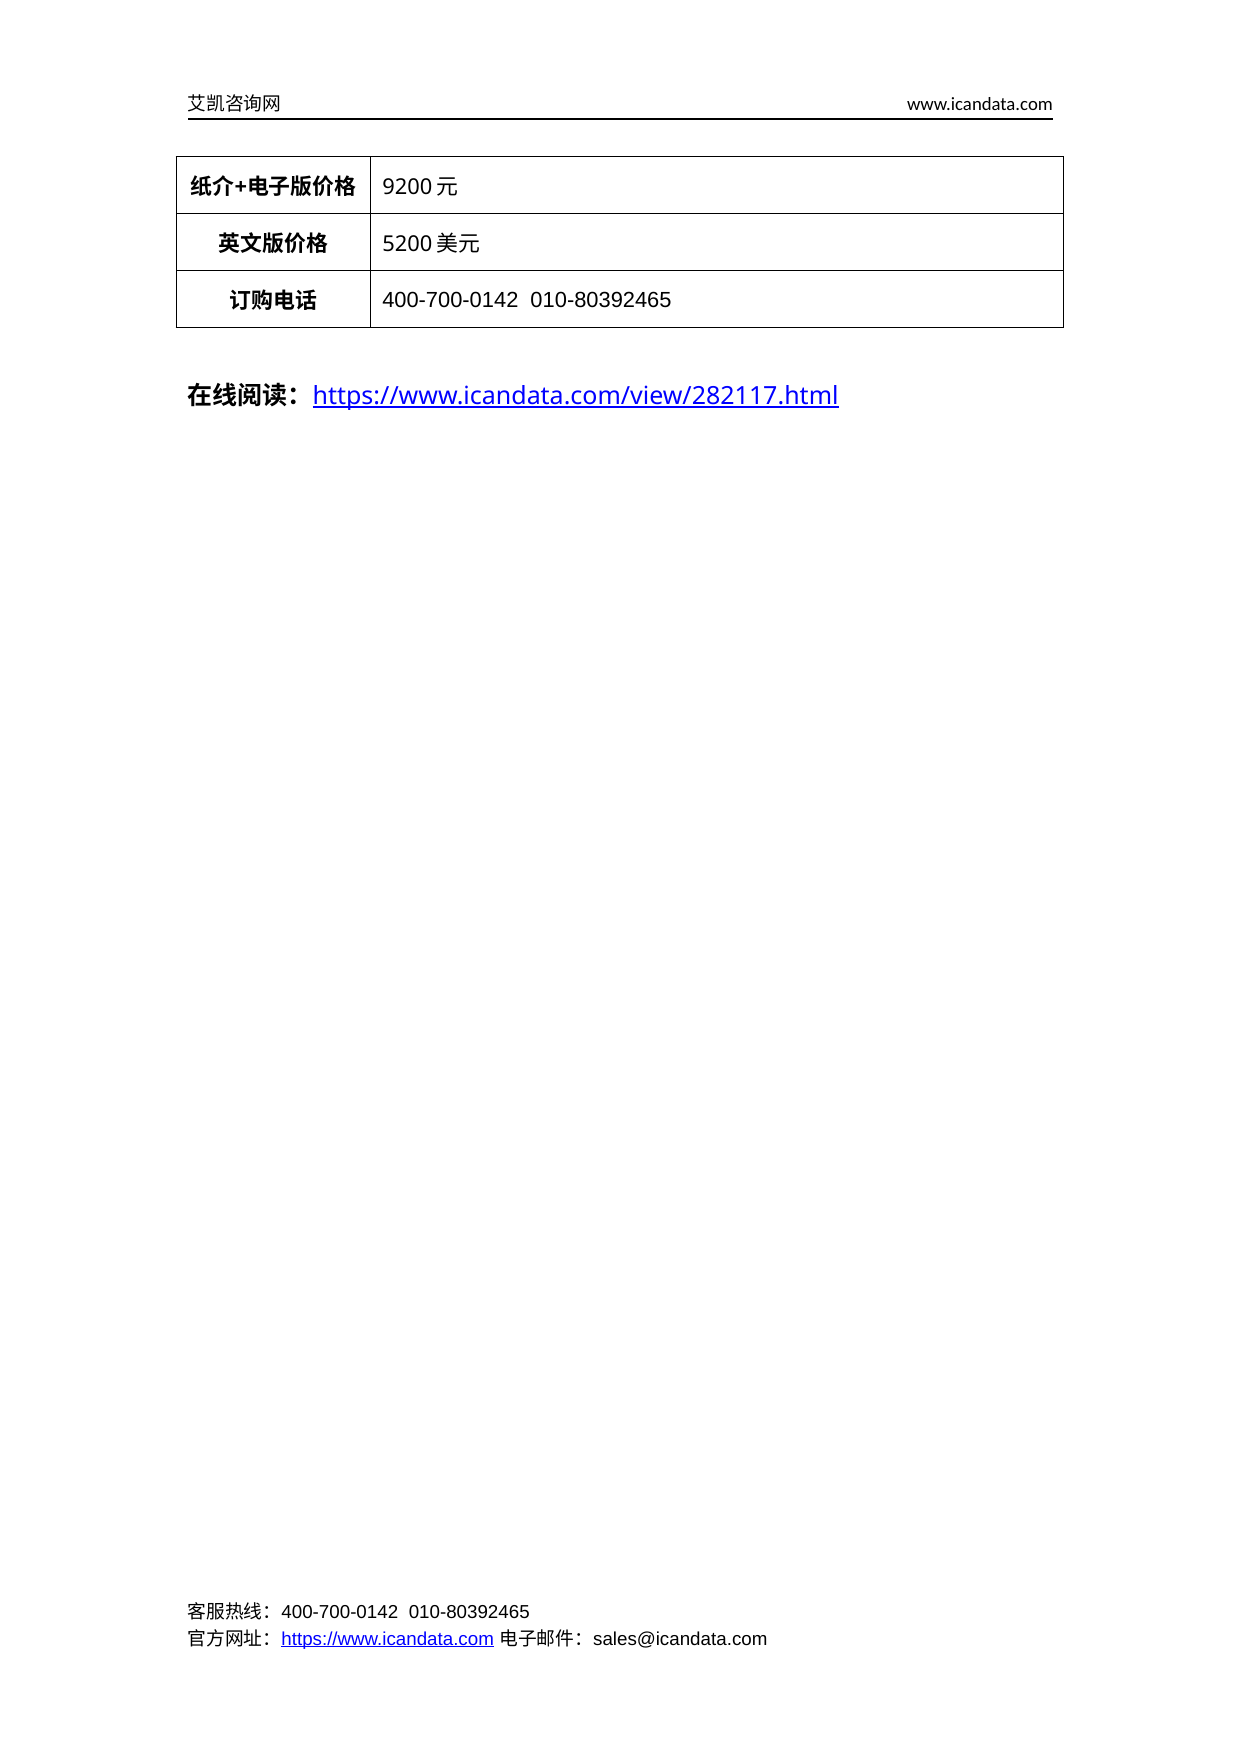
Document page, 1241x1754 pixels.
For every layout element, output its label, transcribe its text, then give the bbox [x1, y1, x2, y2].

table_cell 400-700-0142 010-80392465 [371, 271, 1063, 327]
table_cell 英文版价格 [177, 214, 370, 270]
text 在线阅读：https://www.icandata.com/view/282117.html [187, 361, 1053, 426]
table_cell 订购电话 [177, 271, 370, 327]
table_cell 5200美元 [371, 214, 1063, 270]
table_cell 纸介+电子版价格 [177, 157, 370, 213]
table_cell 9200元 [371, 157, 1063, 213]
